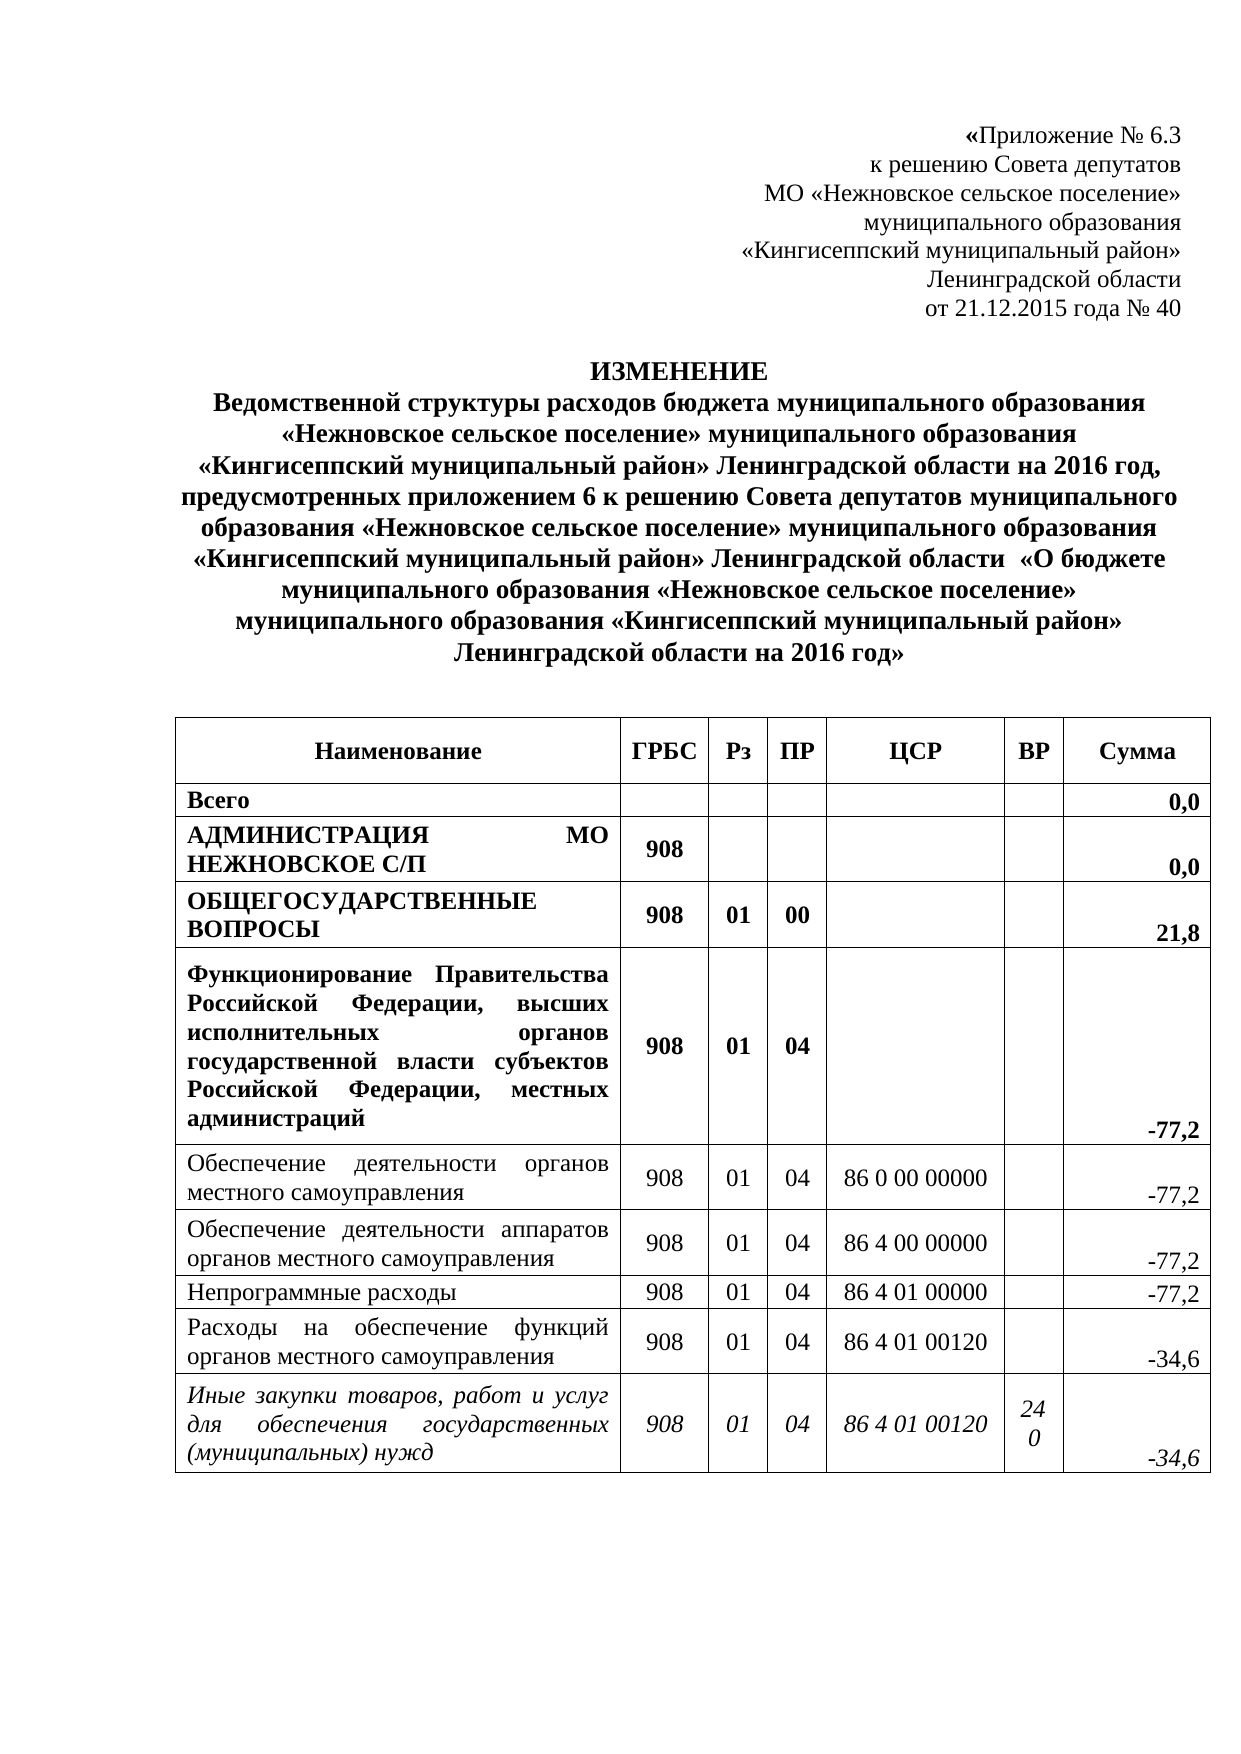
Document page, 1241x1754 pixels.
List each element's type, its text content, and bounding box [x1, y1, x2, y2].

table_cell 908 [621, 1210, 708, 1275]
table_cell 0,0 [1064, 817, 1210, 881]
table_cell [1005, 784, 1063, 816]
table_cell [709, 784, 767, 816]
table_cell [827, 817, 1004, 881]
table_cell 86 0 00 00000 [827, 1145, 1004, 1209]
table_cell [768, 817, 826, 881]
table_cell 01 [709, 948, 767, 1144]
table_cell Расходы на обеспечение функций органов местного самоуправления [176, 1309, 620, 1373]
text «Приложение № 6.3 [177, 118, 1181, 149]
table_cell 86 4 01 00120 [827, 1374, 1004, 1472]
table_cell [827, 882, 1004, 947]
table_cell -77,2 [1064, 1276, 1210, 1308]
table_cell [827, 948, 1004, 1144]
table_cell 00 [768, 882, 826, 947]
table_cell 908 [621, 817, 708, 881]
table_header ЦСР [827, 718, 1004, 783]
text Ведомственной структуры расходов бюджета муниципального образования «Нежновское сельское поселение» муниципального образования «Кингисеппский муниципальный район» Ленинградской области на 2016 год, предусмотренных приложением 6 к решению Совета депутатов муниципального образования «Нежновское сельское поселение» муниципального образования «Кингисеппский муниципальный район» Ленинградской области «О бюджете муниципального образования «Нежновское сельское поселение» муниципального образования «Кингисеппский муниципальный район» Ленинградской области на 2016 год» [177, 386, 1181, 667]
table_cell 01 [709, 1145, 767, 1209]
table_cell 04 [768, 948, 826, 1144]
table_header ГРБС [621, 718, 708, 783]
table_cell [1005, 1210, 1063, 1275]
table_cell 01 [709, 1276, 767, 1308]
table_cell 908 [621, 882, 708, 947]
table_cell -77,2 [1064, 1145, 1210, 1209]
table_cell 86 4 01 00000 [827, 1276, 1004, 1308]
table_cell -34,6 [1064, 1309, 1210, 1373]
table_header Сумма [1064, 718, 1210, 783]
table_header ВР [1005, 718, 1063, 783]
table_cell 908 [621, 1374, 708, 1472]
table_cell 04 [768, 1210, 826, 1275]
table_cell 04 [768, 1309, 826, 1373]
table_cell 240 [1005, 1374, 1063, 1472]
table_cell 0,0 [1064, 784, 1210, 816]
table_cell Непрограммные расходы [176, 1276, 620, 1308]
table_cell Обеспечение деятельности аппаратов органов местного самоуправления [176, 1210, 620, 1275]
table_cell 01 [709, 1210, 767, 1275]
table_cell 04 [768, 1374, 826, 1472]
table_cell 04 [768, 1145, 826, 1209]
table_cell [768, 784, 826, 816]
table_cell 01 [709, 1309, 767, 1373]
text к решению Совета депутатов [177, 149, 1181, 178]
table_cell 01 [709, 1374, 767, 1472]
text МО «Нежновское сельское поселение» муниципального образования «Кингисеппский муниципальный район» Ленинградской области от 21.12.2015 года № 40 [738, 178, 1181, 322]
table_cell [1005, 817, 1063, 881]
table_header ПР [768, 718, 826, 783]
table_cell 01 [709, 882, 767, 947]
table_header Рз [709, 718, 767, 783]
table_cell 04 [768, 1276, 826, 1308]
table_cell АДМИНИСТРАЦИЯ МО НЕЖНОВСКОЕ С/П [176, 817, 620, 881]
table_cell [1005, 948, 1063, 1144]
table_cell ОБЩЕГОСУДАРСТВЕННЫЕ ВОПРОСЫ [176, 882, 620, 947]
table_cell [1005, 1145, 1063, 1209]
table_cell -34,6 [1064, 1374, 1210, 1472]
table_cell [1005, 882, 1063, 947]
table_cell [621, 784, 708, 816]
table_header Наименование [176, 718, 620, 783]
table_cell 908 [621, 1145, 708, 1209]
table_cell -77,2 [1064, 948, 1210, 1144]
table_cell [1005, 1309, 1063, 1373]
table_cell 908 [621, 1309, 708, 1373]
table_cell 86 4 00 00000 [827, 1210, 1004, 1275]
table_cell 86 4 01 00120 [827, 1309, 1004, 1373]
table_cell Иные закупки товаров, работ и услуг для обеспечения государственных (муниципальных) нужд [176, 1374, 620, 1472]
table_cell 908 [621, 1276, 708, 1308]
table_cell [709, 817, 767, 881]
table_cell [827, 784, 1004, 816]
table_cell Обеспечение деятельности органов местного самоуправления [176, 1145, 620, 1209]
table_cell Всего [176, 784, 620, 816]
table_cell 21,8 [1064, 882, 1210, 947]
table_cell [1005, 1276, 1063, 1308]
table_cell -77,2 [1064, 1210, 1210, 1275]
text ИЗМЕНЕНИЕ [177, 355, 1181, 386]
table_cell 908 [621, 948, 708, 1144]
table_cell Функционирование Правительства Российской Федерации, высших исполнительных органов государственной власти субъектов Российской Федерации, местных администраций [176, 948, 620, 1144]
